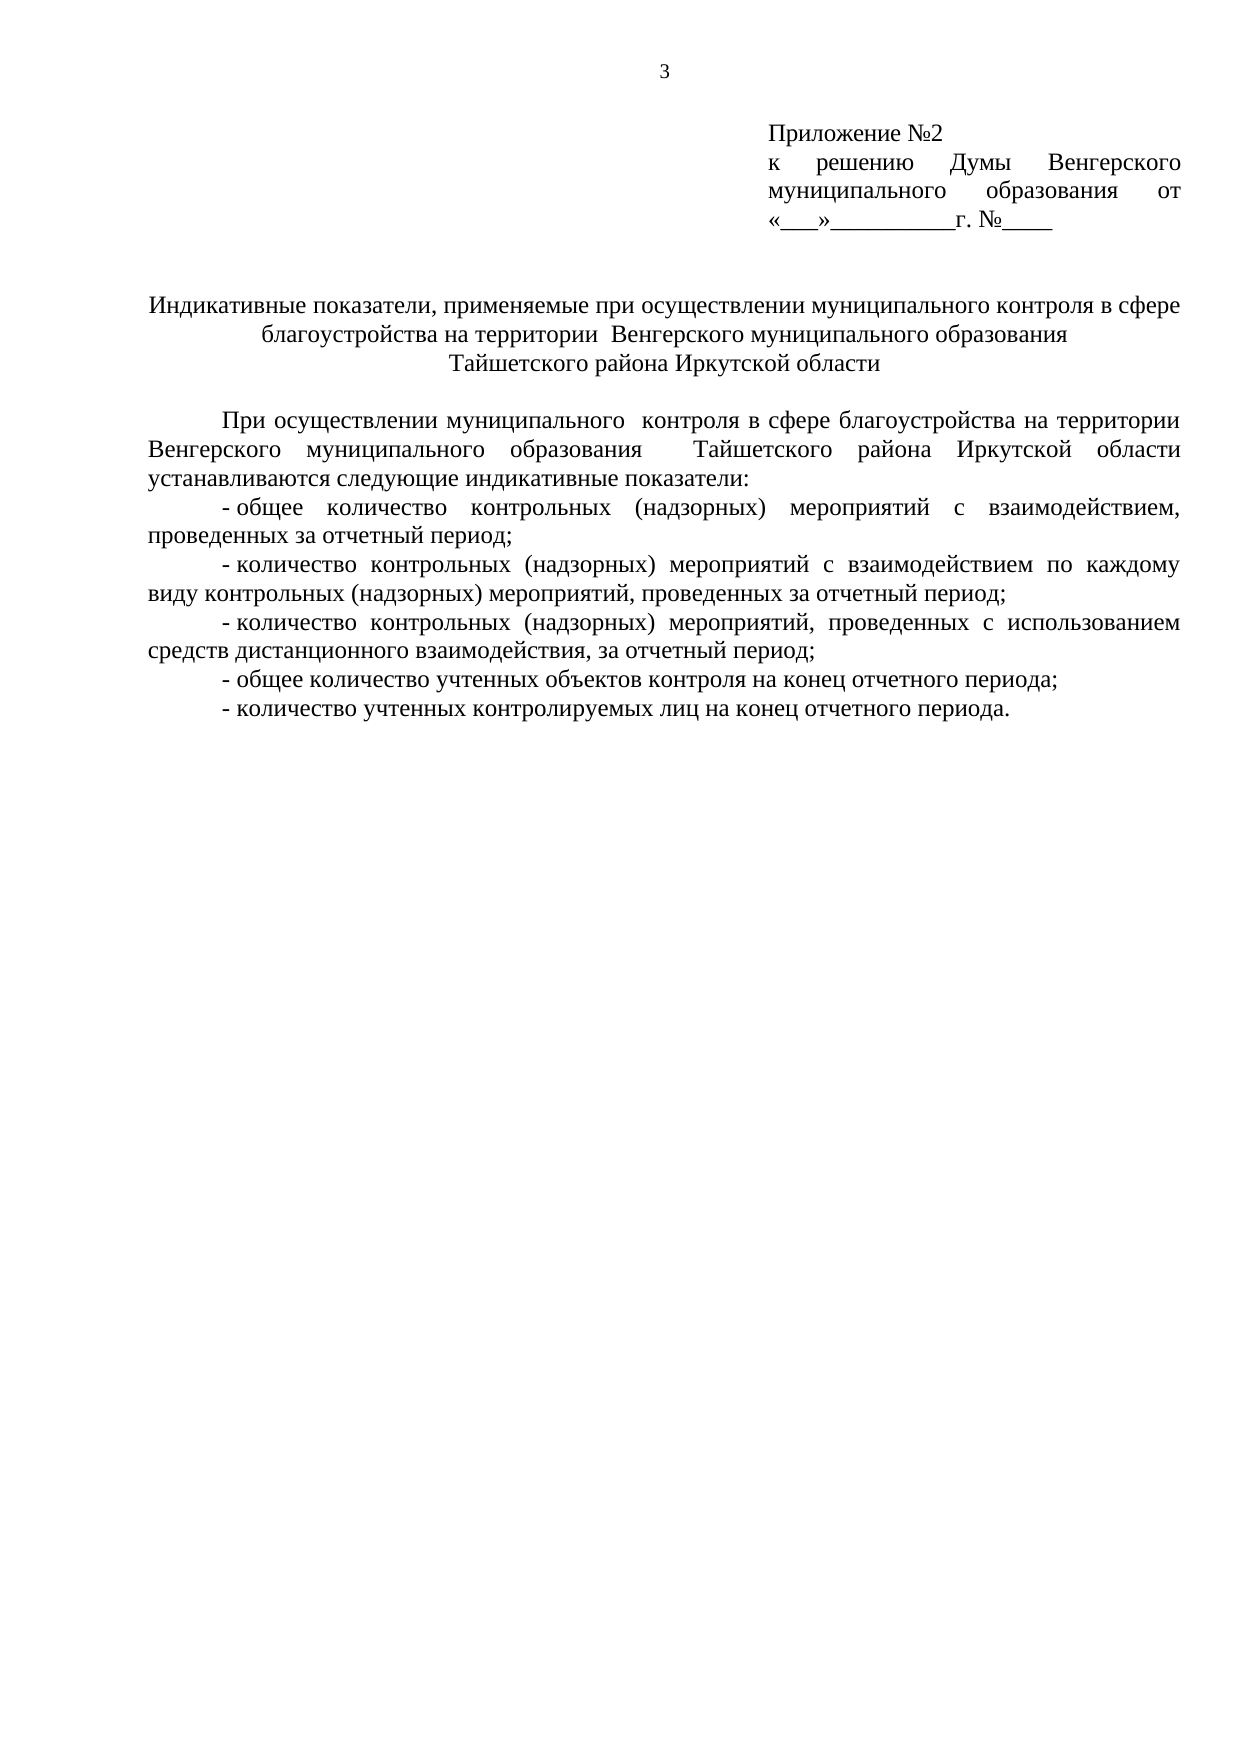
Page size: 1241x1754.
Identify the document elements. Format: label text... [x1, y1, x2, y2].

text Приложение №2 [768, 118, 1181, 147]
list общее количество контрольных (надзорных) мероприятий с взаимодействием, проведенных за отчетный период; [148, 492, 1181, 549]
text к решению Думы Венгерского муниципального образования от «___»__________г. №____ [768, 147, 1181, 233]
list количество учтенных контролируемых лиц на конец отчетного периода. [148, 693, 1181, 722]
text Индикативные показатели, применяемые при осуществлении муниципального контроля в сфере благоустройства на территории Венгерского муниципального образования [148, 291, 1181, 348]
text При осуществлении муниципального контроля в сфере благоустройства на территории Венгерского муниципального образования Тайшетского района Иркутской области устанавливаются следующие индикативные показатели: [148, 406, 1181, 492]
text Тайшетского района Иркутской области [148, 348, 1181, 377]
list количество контрольных (надзорных) мероприятий с взаимодействием по каждому виду контрольных (надзорных) мероприятий, проведенных за отчетный период; [148, 549, 1181, 607]
list количество контрольных (надзорных) мероприятий, проведенных с использованием средств дистанционного взаимодействия, за отчетный период; [148, 607, 1181, 664]
list общее количество учтенных объектов контроля на конец отчетного периода; [148, 664, 1181, 693]
